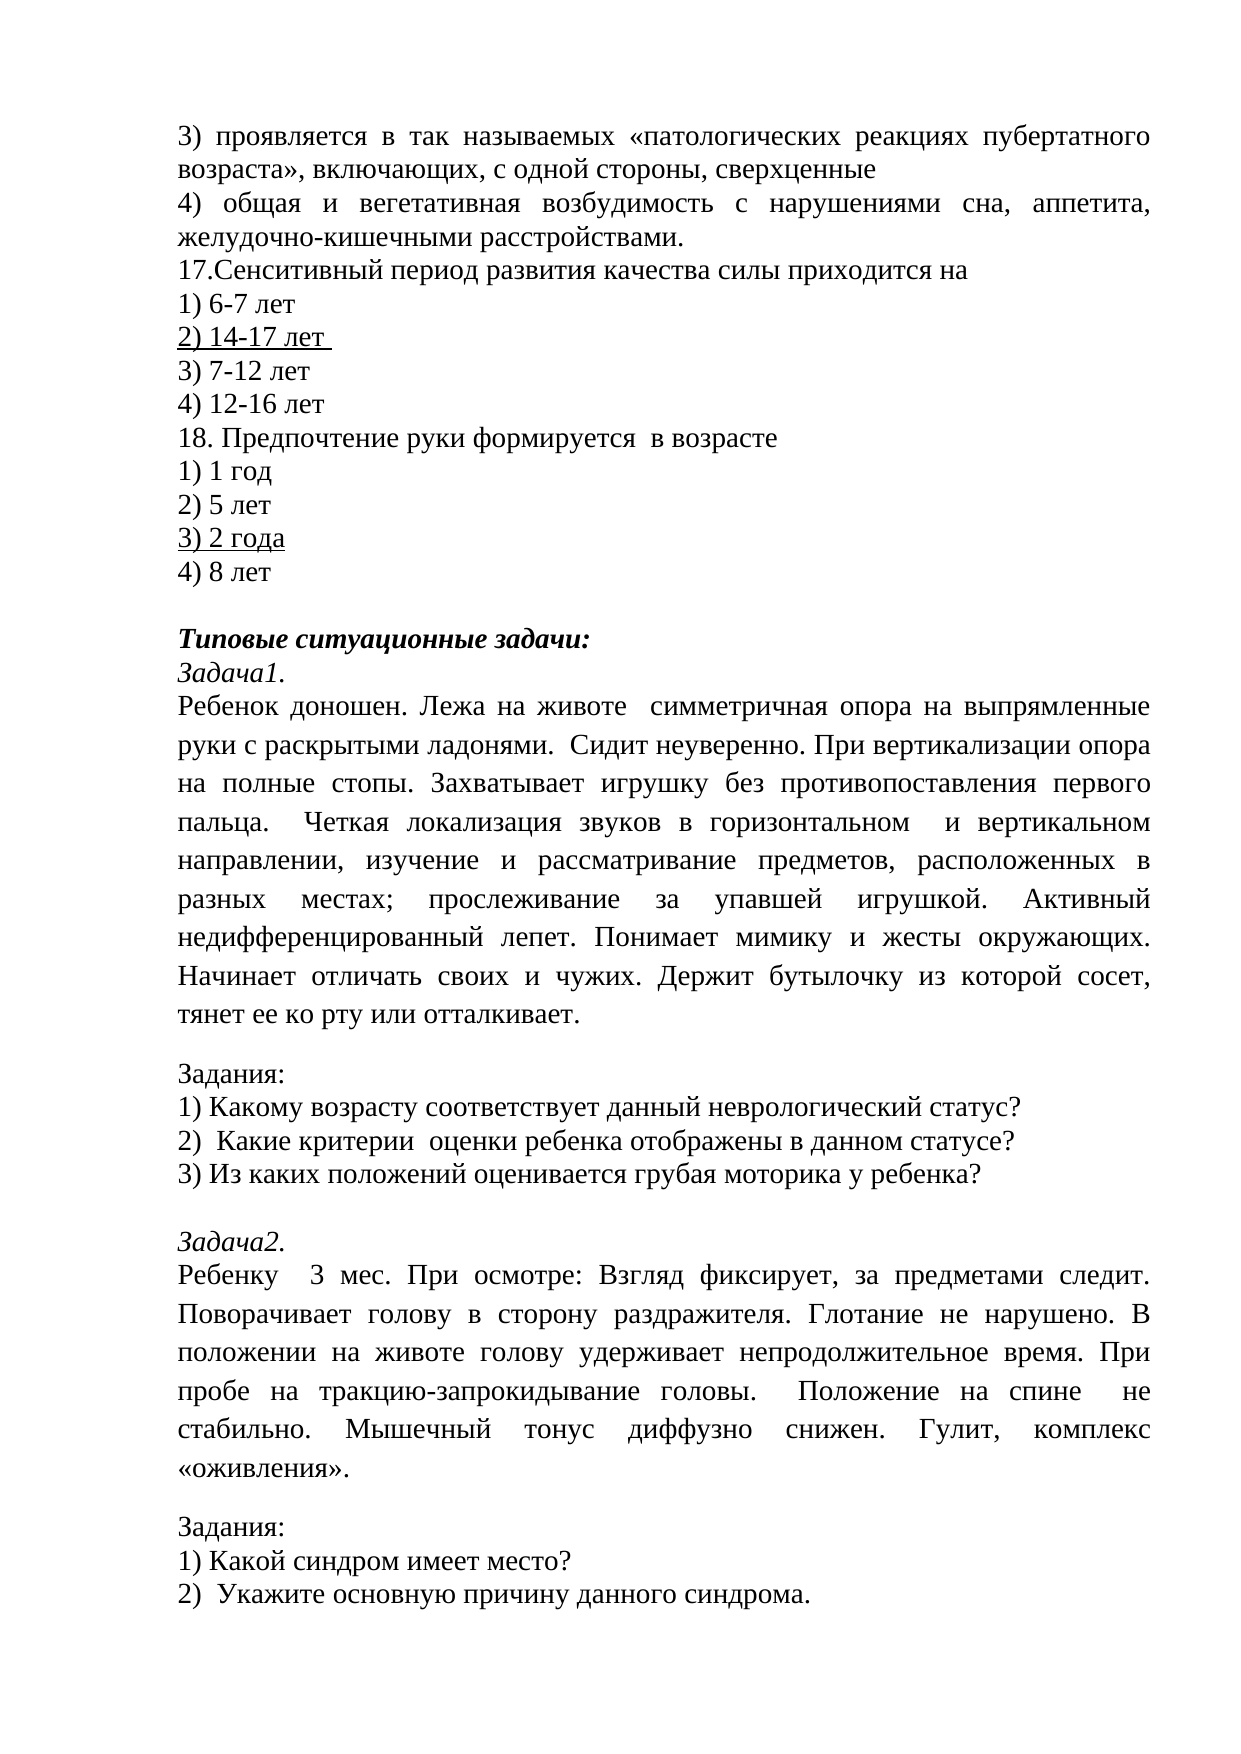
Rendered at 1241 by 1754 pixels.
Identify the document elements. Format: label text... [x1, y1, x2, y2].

text Ребенку 3 мес. При осмотре: Взгляд фиксирует, за предметами следит. Поворачивает голову в сторону раздражителя. Глотание не нарушено. В положении на животе голову удерживает непродолжительное время. При пробе на тракцию-запрокидывание головы. Положение на спине не стабильно. Мышечный тонус диффузно снижен. Гулит, комплекс «оживления». [177, 1257, 1152, 1483]
text 3) проявляется в так называемых «патологических реакциях пубертатного возраста», включающих, с одной стороны, сверхценные [177, 118, 1152, 185]
text Задания: [177, 1056, 1152, 1089]
text 17.Сенситивный период развития качества силы приходится на [177, 252, 1152, 286]
text 1) Какому возрасту соответствует данный неврологический статус? [177, 1089, 1152, 1123]
text Задача2. [177, 1224, 1152, 1257]
text Ребенок доношен. Лежа на животе симметричная опора на выпрямленные руки с раскрытыми ладонями. Сидит неуверенно. При вертикализации опора на полные стопы. Захватывает игрушку без противопоставления первого пальца. Четкая локализация звуков в горизонтальном и вертикальном направлении, изучение и рассматривание предметов, расположенных в разных местах; прослеживание за упавшей игрушкой. Активный недифференцированный лепет. Понимает мимику и жесты окружающих. Начинает отличать своих и чужих. Держит бутылочку из которой сосет, тянет ее ко рту или отталкивает. [177, 688, 1152, 1030]
text 1) 6-7 лет [177, 286, 1152, 319]
text 1) 1 год [177, 453, 1152, 487]
text 1) Какой синдром имеет место? [177, 1543, 1152, 1576]
text 4) общая и вегетативная возбудимость с нарушениями сна, аппетита, желудочно-кишечными расстройствами. [177, 185, 1152, 252]
text 18. Предпочтение руки формируется в возрасте [177, 420, 1152, 453]
text 2) 5 лет [177, 487, 1152, 521]
text Задача1. [177, 655, 1152, 688]
text 2) Какие критерии оценки ребенка отображены в данном статусе? [177, 1123, 1152, 1157]
text 3) 7-12 лет [177, 353, 1152, 386]
text 4) 12-16 лет [177, 386, 1152, 420]
text Задания: [177, 1509, 1152, 1543]
text 3) Из каких положений оценивается грубая моторика у ребенка? [177, 1157, 1152, 1190]
text 2) 14-17 лет [177, 319, 1152, 353]
text 3) 2 года [177, 521, 1152, 554]
text 4) 8 лет [177, 554, 1152, 588]
text 2) Укажите основную причину данного синдрома. [177, 1576, 1152, 1610]
text Типовые ситуационные задачи: [177, 621, 1152, 655]
